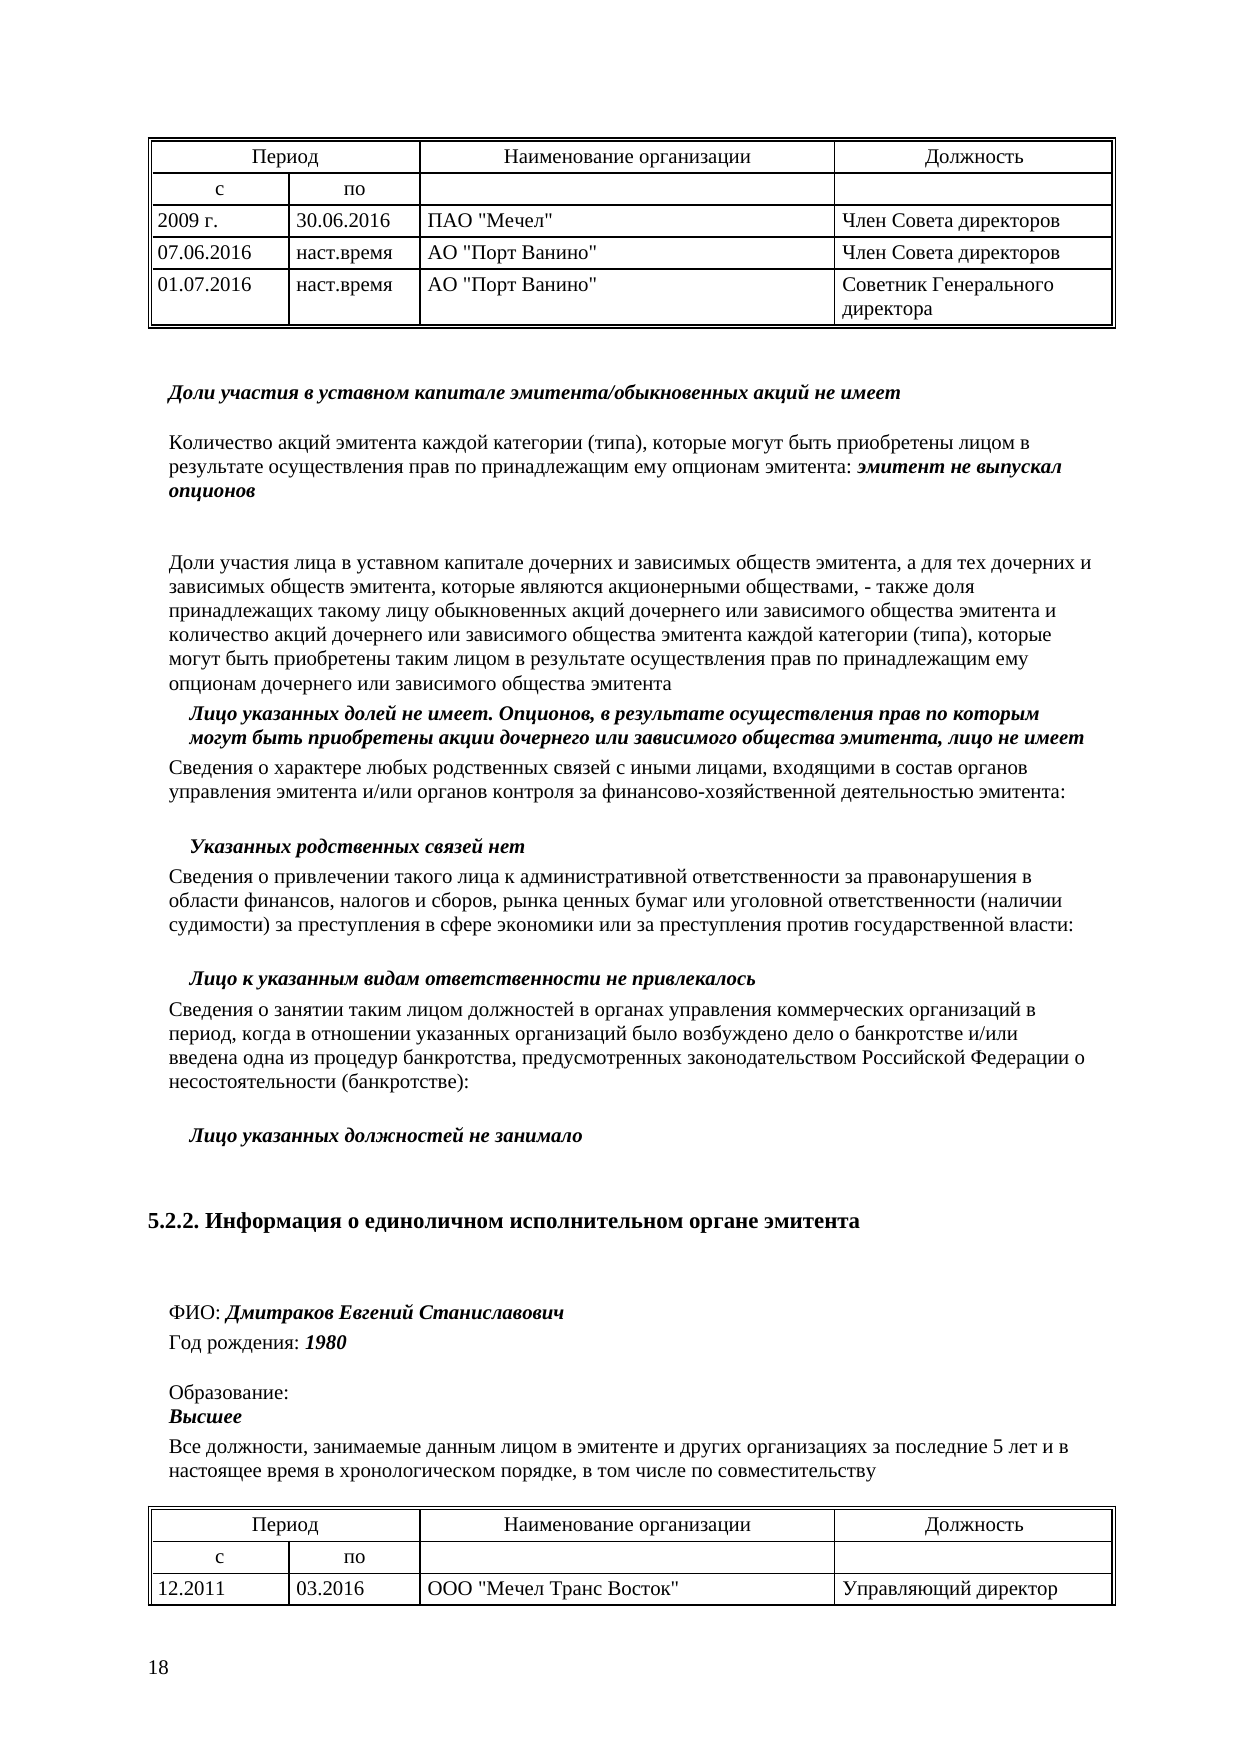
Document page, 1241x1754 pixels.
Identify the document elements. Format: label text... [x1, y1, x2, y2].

text Доли участия в уставном капитале эмитента/обыкновенных акций не имеет [168, 380, 1093, 404]
table_cell АО "Порт Ванино" [421, 270, 834, 324]
table_cell АО "Порт Ванино" [421, 238, 834, 268]
table_header Должность [835, 142, 1111, 172]
table_cell 07.06.2016 [152, 237, 288, 268]
text Количество акций эмитента каждой категории (типа), которые могут быть приобретены лицом в результате осуществления прав по принадлежащим ему опционам эмитента: эмитент не выпускал опционов [168, 429, 1093, 502]
subtitle Доли участия лица в уставном капитале дочерних и зависимых обществ эмитента, а для тех дочерних и зависимых обществ эмитента, которые являются акционерными обществами, - также доля принадлежащих такому лицу обыкновенных акций дочернего или зависимого общества эмитента и количество акций дочернего или зависимого общества эмитента каждой категории (типа), которые могут быть приобретены таким лицом в результате осуществления прав по принадлежащим ему опционам дочернего или зависимого общества эмитента [168, 550, 1093, 694]
table_cell Управляющий директор [835, 1574, 1111, 1604]
table_cell [835, 174, 1111, 204]
table_cell [421, 1542, 834, 1572]
table_cell ПАО "Мечел" [421, 206, 834, 236]
table_header Период [152, 142, 419, 172]
table_cell с [152, 1542, 288, 1572]
text Лицо указанных должностей не занимало [189, 1123, 1093, 1147]
text Год рождения: 1980 [168, 1330, 1093, 1354]
table_cell Член Совета директоров [835, 238, 1111, 268]
text Все должности, занимаемые данным лицом в эмитенте и других организациях за последние 5 лет и в настоящее время в хронологическом порядке, в том числе по совместительству [168, 1434, 1093, 1482]
text Лицо указанных долей не имеет. Опционов, в результате осуществления прав по которым могут быть приобретены акции дочернего или зависимого общества эмитента, лицо не имеет [189, 701, 1093, 749]
table_cell наст.время [290, 270, 419, 324]
text Сведения о занятии таким лицом должностей в органах управления коммерческих организаций в период, когда в отношении указанных организаций было возбуждено дело о банкротстве и/или введена одна из процедур банкротства, предусмотренных законодательством Российской Федерации о несостоятельности (банкротстве): [168, 997, 1093, 1117]
text Указанных родственных связей нет [189, 833, 1093, 858]
table_cell 30.06.2016 [290, 206, 419, 236]
table_cell по [290, 1542, 419, 1572]
table_cell [421, 174, 834, 204]
text ФИО: Дмитраков Евгений Станиславович [168, 1300, 1093, 1324]
table_cell наст.время [290, 238, 419, 268]
table_cell 03.2016 [290, 1574, 419, 1604]
table_header Наименование организации [421, 1510, 834, 1541]
table_cell [835, 1542, 1111, 1572]
table_header Наименование организации [421, 142, 834, 172]
table_cell Член Совета директоров [835, 206, 1111, 236]
text Сведения о привлечении такого лица к административной ответственности за правонарушения в области финансов, налогов и сборов, рынка ценных бумаг или уголовной ответственности (наличии судимости) за преступления в сфере экономики или за преступления против государственной власти: [168, 864, 1093, 960]
subtitle 5.2.2. Информация о единоличном исполнительном органе эмитента [148, 1207, 1093, 1233]
table_cell ООО "Мечел Транс Восток" [421, 1574, 834, 1604]
table_cell 12.2011 [152, 1574, 288, 1604]
table_cell Советник Генерального директора [835, 270, 1111, 324]
table_cell 2009 г. [152, 205, 288, 236]
table_cell с [152, 173, 288, 204]
table_header Период [152, 1510, 419, 1541]
table_header Должность [835, 1510, 1111, 1541]
text Образование: Высшее [168, 1380, 1093, 1428]
table_cell 01.07.2016 [152, 269, 288, 324]
text Сведения о характере любых родственных связей с иными лицами, входящими в состав органов управления эмитента и/или органов контроля за финансово-хозяйственной деятельностью эмитента: [168, 755, 1093, 827]
table_cell по [290, 174, 419, 204]
text Лицо к указанным видам ответственности не привлекалось [189, 966, 1093, 990]
